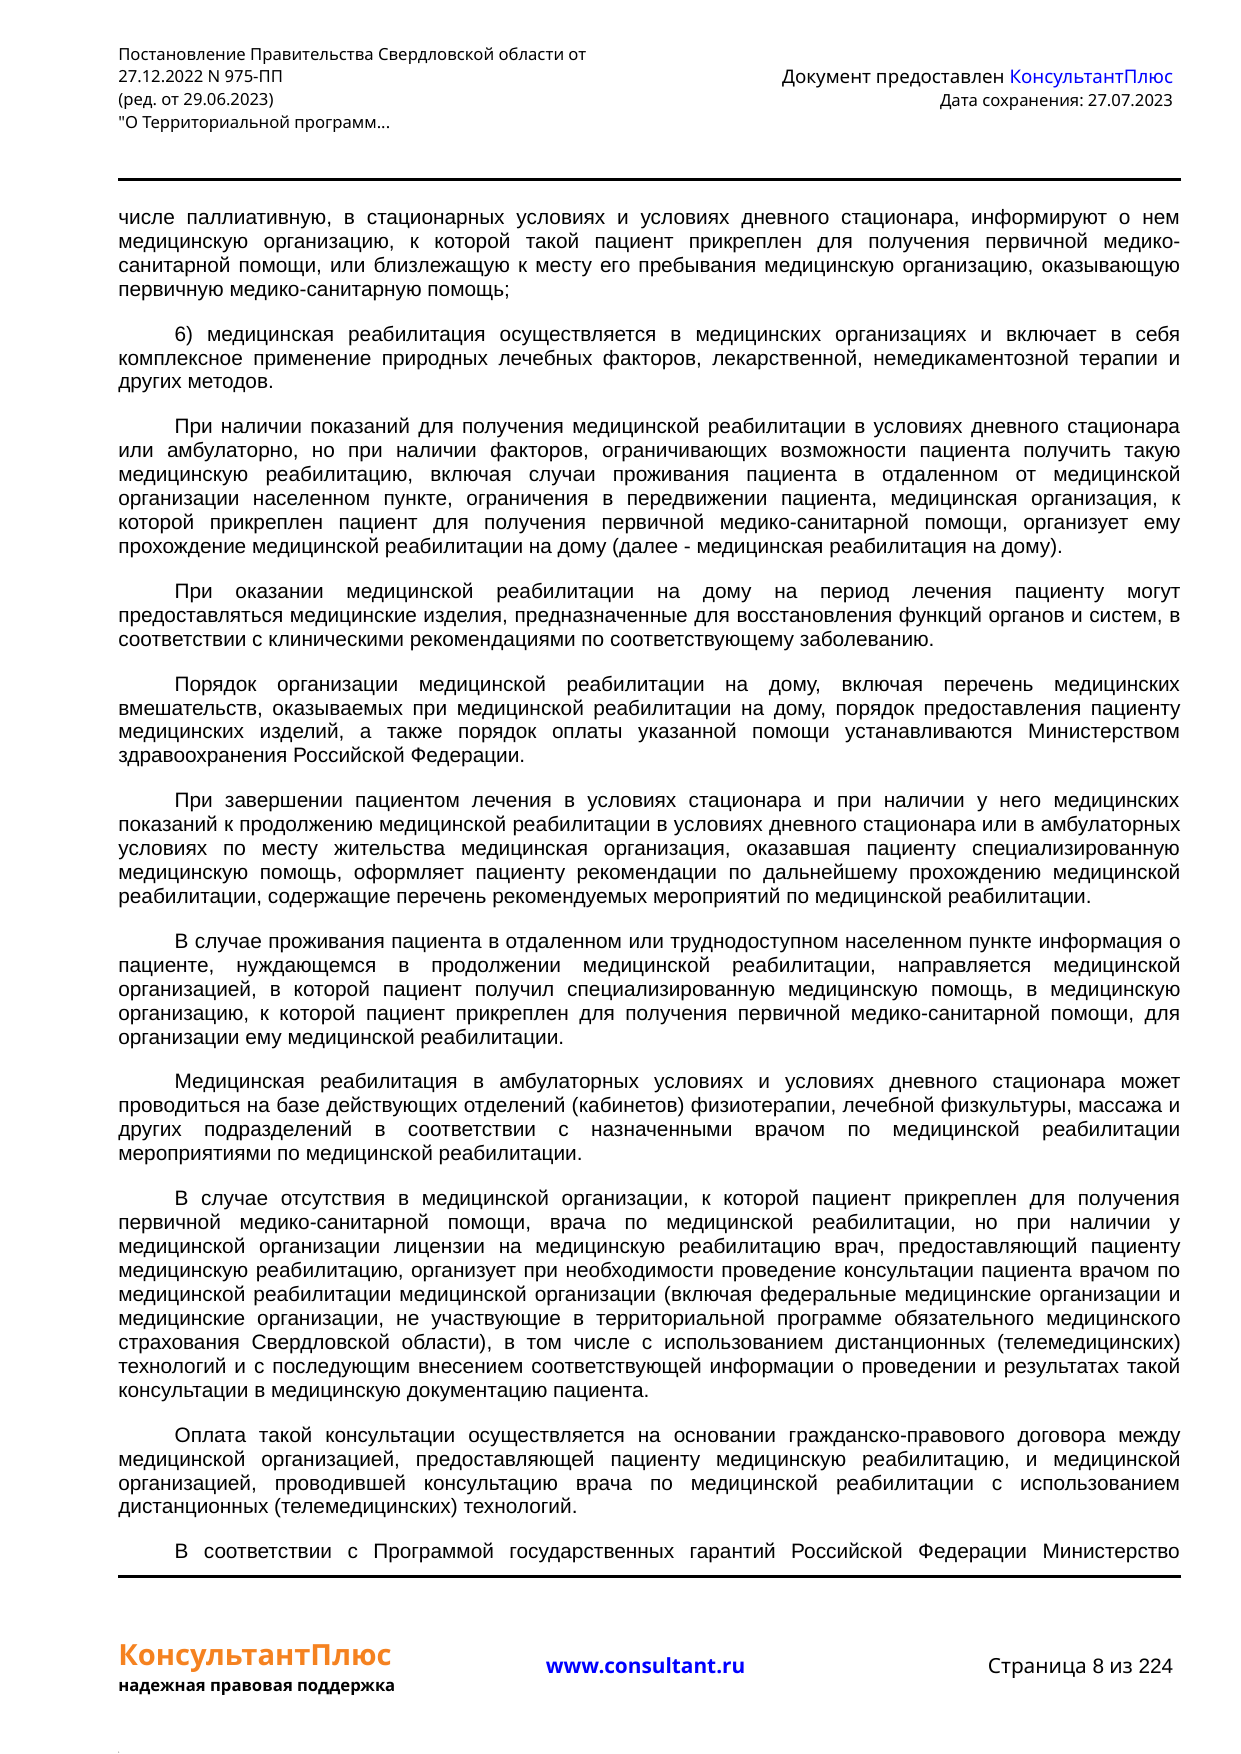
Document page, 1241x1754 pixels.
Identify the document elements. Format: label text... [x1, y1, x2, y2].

text В случае отсутствия в медицинской организации, к которой пациент прикреплен для получения первичной медико-санитарной помощи, врача по медицинской реабилитации, но при наличии у медицинской организации лицензии на медицинскую реабилитацию врач, предоставляющий пациенту медицинскую реабилитацию, организует при необходимости проведение консультации пациента врачом по медицинской реабилитации медицинской организации (включая федеральные медицинские организации и медицинские организации, не участвующие в территориальной программе обязательного медицинского страхования Свердловской области), в том числе с использованием дистанционных (телемедицинских) технологий и с последующим внесением соответствующей информации о проведении и результатах такой консультации в медицинскую документацию пациента. [118, 1186, 1181, 1402]
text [118, 1539, 1181, 1563]
text 6) медицинская реабилитация осуществляется в медицинских организациях и включает в себя комплексное применение природных лечебных факторов, лекарственной, немедикаментозной терапии и других методов. [118, 321, 1181, 393]
text Порядок организации медицинской реабилитации на дому, включая перечень медицинских вмешательств, оказываемых при медицинской реабилитации на дому, порядок предоставления пациенту медицинских изделий, а также порядок оплаты указанной помощи устанавливаются Министерством здравоохранения Российской Федерации. [118, 671, 1181, 767]
text Оплата такой консультации осуществляется на основании гражданско-правового договора между медицинской организацией, предоставляющей пациенту медицинскую реабилитацию, и медицинской организацией, проводившей консультацию врача по медицинской реабилитации с использованием дистанционных (телемедицинских) технологий. [118, 1422, 1181, 1518]
text При завершении пациентом лечения в условиях стационара и при наличии у него медицинских показаний к продолжению медицинской реабилитации в условиях дневного стационара или в амбулаторных условиях по месту жительства медицинская организация, оказавшая пациенту специализированную медицинскую помощь, оформляет пациенту рекомендации по дальнейшему прохождению медицинской реабилитации, содержащие перечень рекомендуемых мероприятий по медицинской реабилитации. [118, 788, 1181, 908]
text В случае проживания пациента в отдаленном или труднодоступном населенном пункте информация о пациенте, нуждающемся в продолжении медицинской реабилитации, направляется медицинской организацией, в которой пациент получил специализированную медицинскую помощь, в медицинскую организацию, к которой пациент прикреплен для получения первичной медико-санитарной помощи, для организации ему медицинской реабилитации. [118, 929, 1181, 1048]
text Медицинская реабилитация в амбулаторных условиях и условиях дневного стационара может проводиться на базе действующих отделений (кабинетов) физиотерапии, лечебной физкультуры, массажа и других подразделений в соответствии с назначенными врачом по медицинской реабилитации мероприятиями по медицинской реабилитации. [118, 1069, 1181, 1165]
text При оказании медицинской реабилитации на дому на период лечения пациенту могут предоставляться медицинские изделия, предназначенные для восстановления функций органов и систем, в соответствии с клиническими рекомендациями по соответствующему заболеванию. [118, 579, 1181, 651]
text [118, 205, 1181, 301]
text При наличии показаний для получения медицинской реабилитации в условиях дневного стационара или амбулаторно, но при наличии факторов, ограничивающих возможности пациента получить такую медицинскую реабилитацию, включая случаи проживания пациента в отдаленном от медицинской организации населенном пункте, ограничения в передвижении пациента, медицинская организация, к которой прикреплен пациент для получения первичной медико-санитарной помощи, организует ему прохождение медицинской реабилитации на дому (далее - медицинская реабилитация на дому). [118, 414, 1181, 558]
